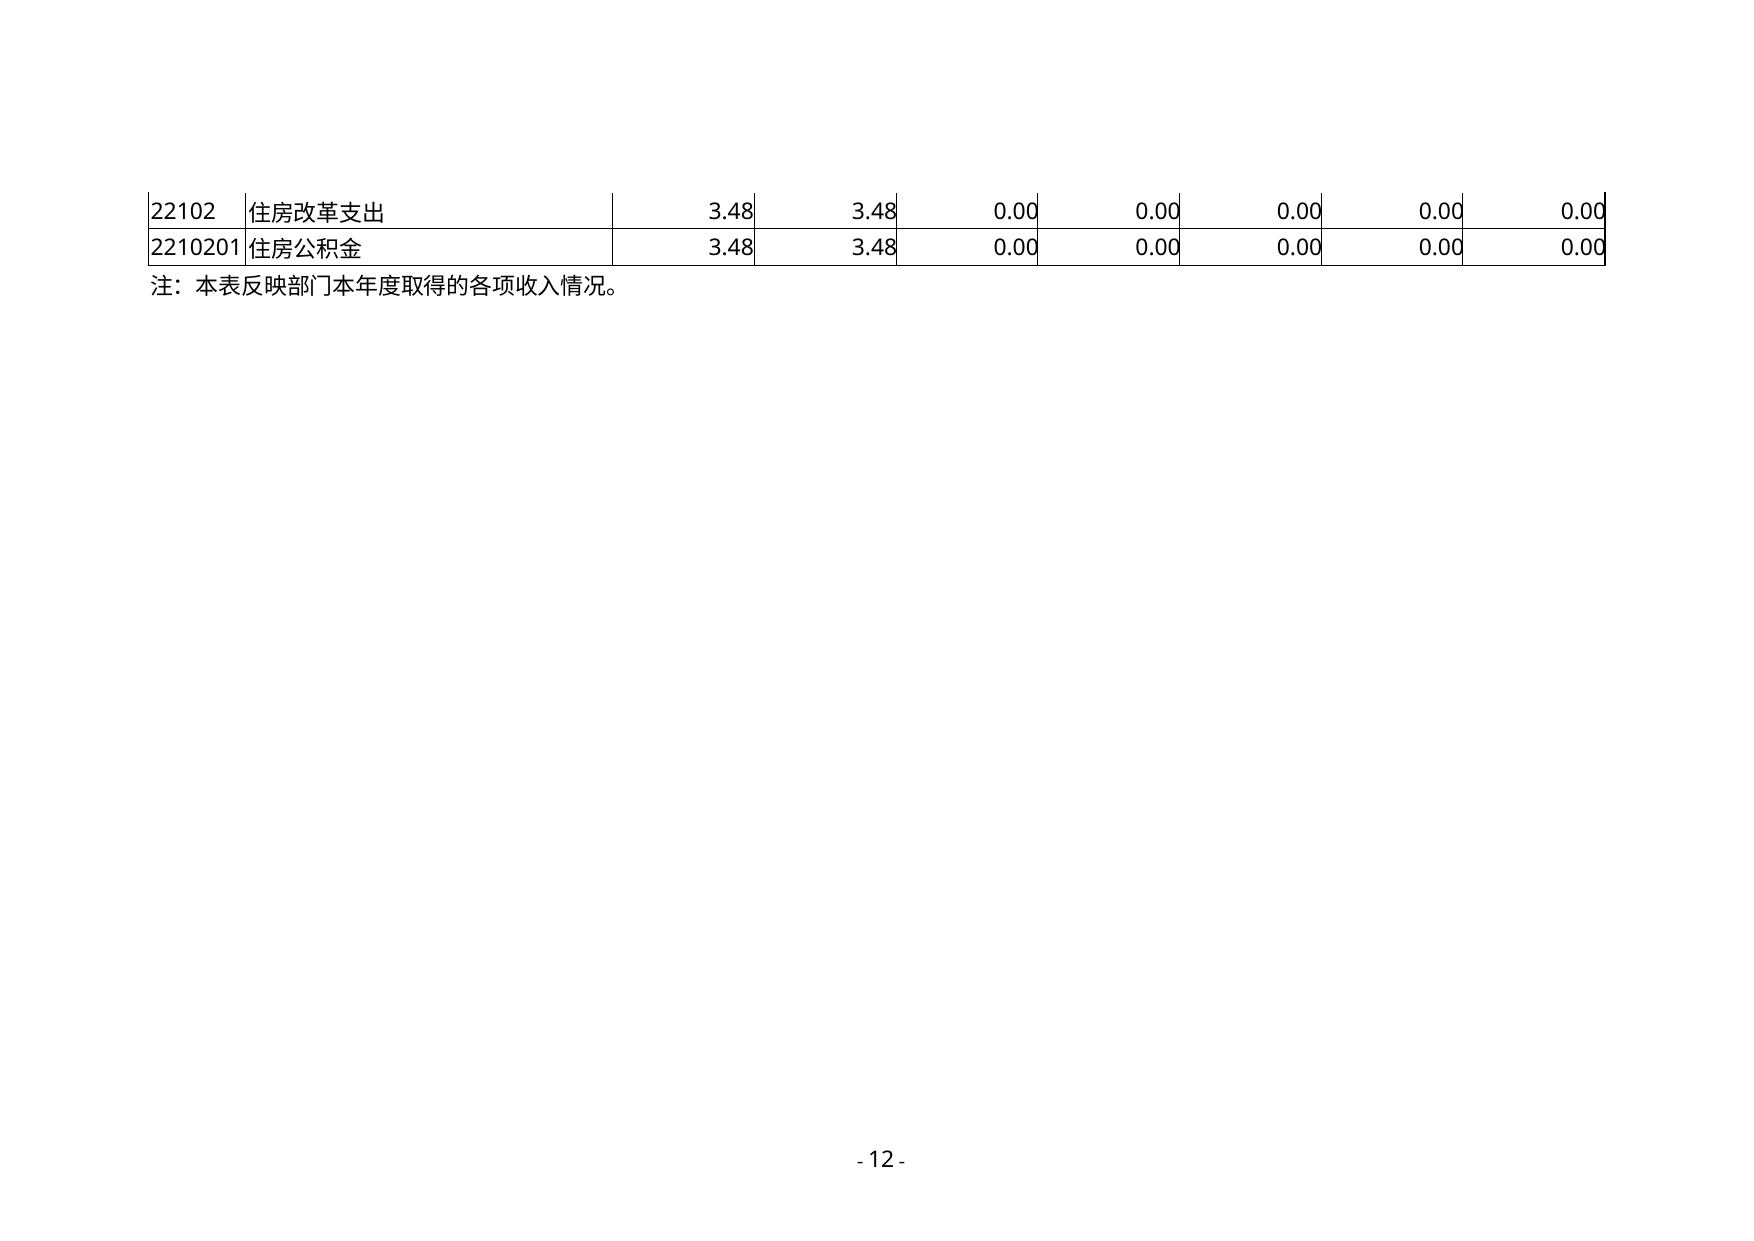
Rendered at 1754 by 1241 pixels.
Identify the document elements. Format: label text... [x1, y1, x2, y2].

table_header 0.00 [897, 193, 1037, 228]
table_cell 0.00 [1463, 229, 1604, 264]
table_header 3.48 [755, 193, 896, 228]
table_header 22102 [149, 192, 245, 228]
table_header 0.00 [1180, 193, 1321, 228]
table_cell 3.48 [755, 229, 896, 264]
table_cell 0.00 [1180, 229, 1321, 264]
table_header 0.00 [1038, 193, 1179, 228]
table_cell 0.00 [1322, 229, 1462, 264]
table_cell 住房公积金 [246, 229, 612, 264]
table_cell 2210201 [149, 229, 245, 264]
table_cell 0.00 [897, 229, 1037, 264]
table_header 0.00 [1463, 193, 1604, 228]
table_header 住房改革支出 [246, 193, 612, 228]
text 注：本表反映部门本年度取得的各项收入情况。 [150, 268, 1633, 301]
table_header 0.00 [1322, 193, 1462, 228]
table_cell 0.00 [1038, 229, 1179, 264]
table_cell 3.48 [613, 229, 754, 264]
table_header 3.48 [613, 193, 754, 228]
